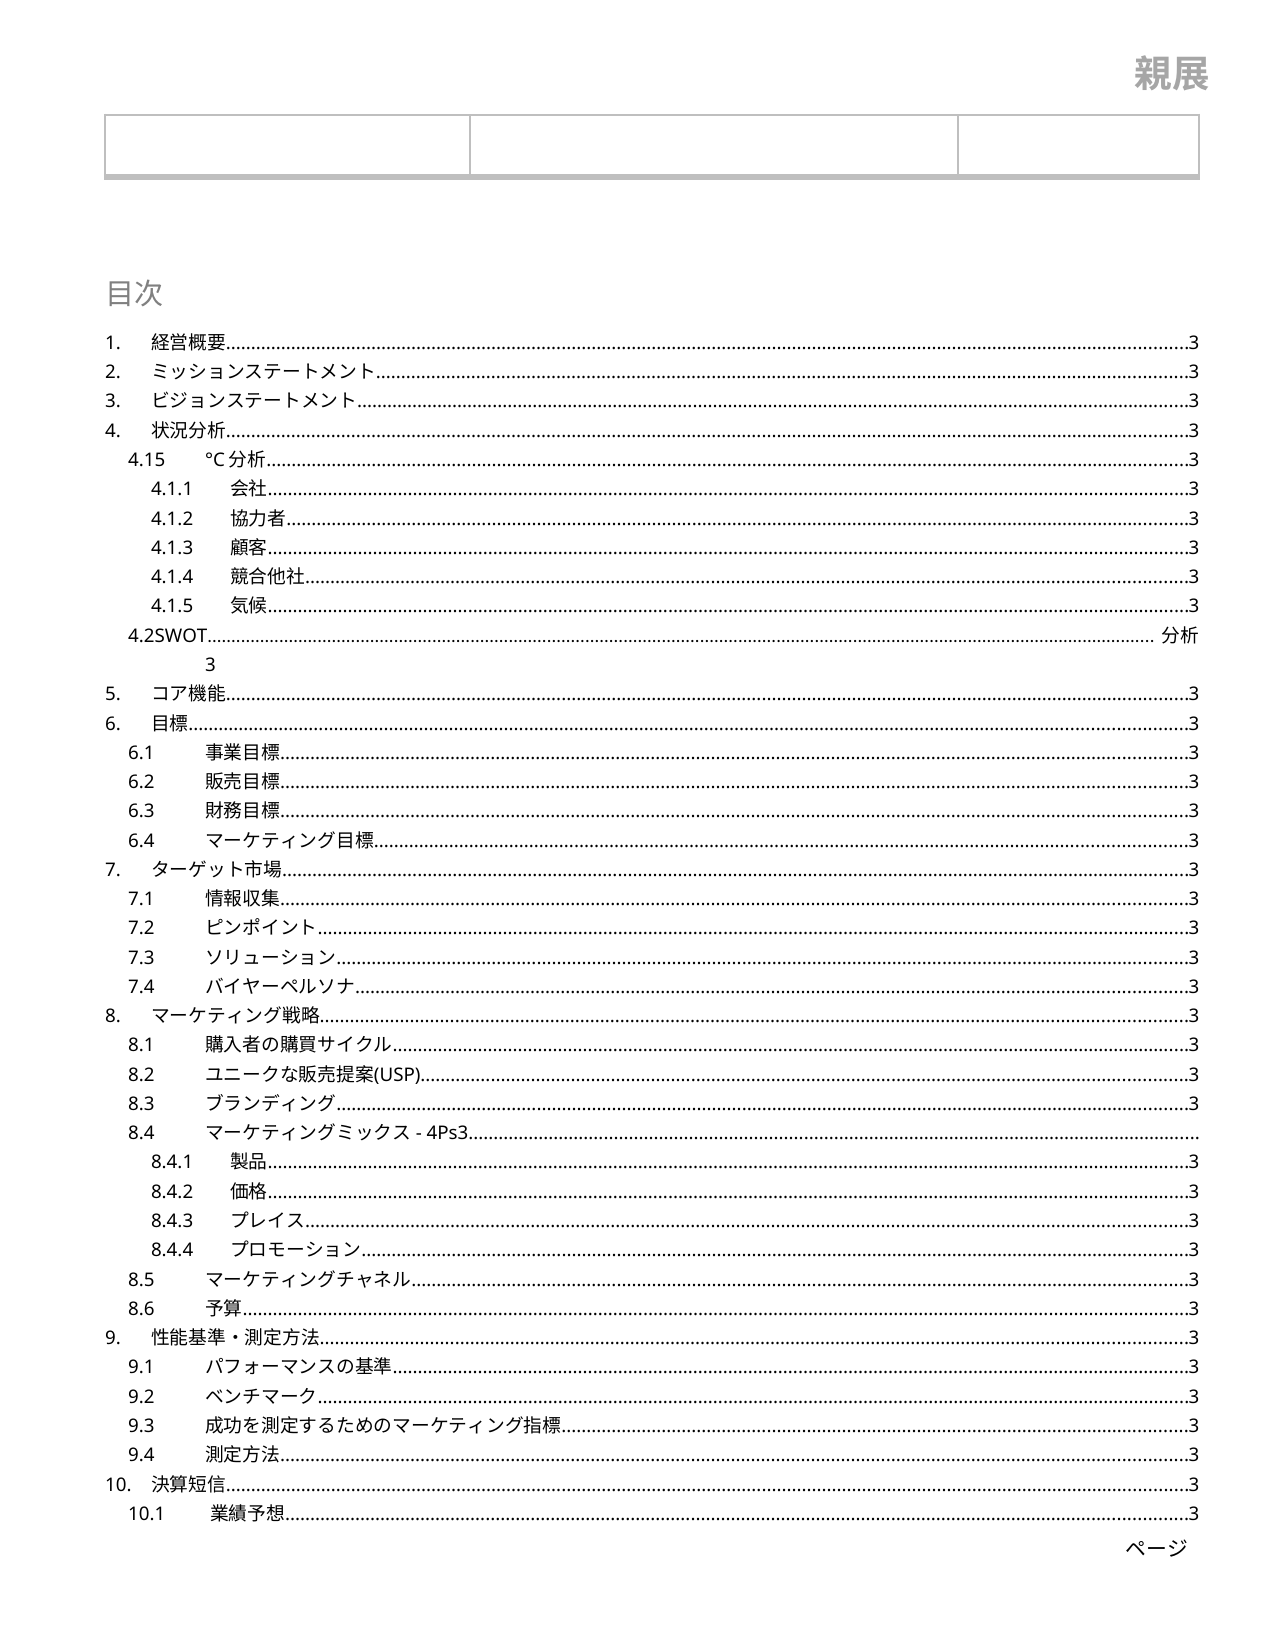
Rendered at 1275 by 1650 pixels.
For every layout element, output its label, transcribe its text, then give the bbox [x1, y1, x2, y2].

text 8.4.2 価格 3 [151, 1178, 1200, 1204]
text 9.4 測定方法 3 [128, 1442, 1200, 1467]
text 6. 目標 3 [105, 710, 1200, 735]
text 6.4 マーケティング目標 3 [128, 827, 1200, 852]
text 4.1.4 競合他社 3 [151, 563, 1200, 589]
text 6.1 事業目標 3 [128, 739, 1200, 764]
table_cell [106, 116, 469, 173]
text 目次 [105, 273, 1200, 313]
text 8.4.4 プロモーション 3 [151, 1237, 1200, 1262]
text 9.2 ベンチマーク 3 [128, 1383, 1200, 1408]
text 4.2SWOT 分析 3 [128, 622, 1200, 677]
text 1. 経営概要 3 [105, 329, 1200, 355]
text 2. ミッションステートメント 3 [105, 358, 1200, 384]
text 6.2 販売目標 3 [128, 768, 1200, 794]
text 5. コア機能 3 [105, 681, 1200, 706]
table_cell [471, 116, 957, 173]
text 8.4.1 製品 3 [151, 1149, 1200, 1174]
text 9.3 成功を測定するためのマーケティング指標 3 [128, 1412, 1200, 1438]
text 7. ターゲット市場 3 [105, 856, 1200, 882]
text 8.3 ブランディング 3 [128, 1090, 1200, 1116]
text 10. 決算短信 3 [105, 1471, 1200, 1496]
text 8.1 購入者の購買サイクル 3 [128, 1032, 1200, 1057]
text 8. マーケティング戦略 3 [105, 1002, 1200, 1028]
text 7.4 バイヤーペルソナ 3 [128, 973, 1200, 999]
text 4.1.2 協力者 3 [151, 505, 1200, 530]
text 7.2 ピンポイント 3 [128, 915, 1200, 940]
text 3. ビジョンステートメント 3 [105, 388, 1200, 413]
text 4.15 °C分析 3 [128, 446, 1200, 472]
text 8.6 予算 3 [128, 1295, 1200, 1321]
text 4.1.3 顧客 3 [151, 534, 1200, 560]
text 10.1 業績予想 3 [128, 1500, 1200, 1526]
table_cell [959, 116, 1198, 173]
text 4. 状況分析 3 [105, 417, 1200, 443]
text 7.3 ソリューション 3 [128, 944, 1200, 969]
text 8.4 マーケティングミックス - 4Ps3 [128, 1119, 1200, 1145]
text 8.5 マーケティングチャネル 3 [128, 1266, 1200, 1291]
text 4.1.1 会社 3 [151, 476, 1200, 501]
text 8.4.3 プレイス 3 [151, 1207, 1200, 1233]
text 9.1 パフォーマンスの基準 3 [128, 1354, 1200, 1379]
text 7.1 情報収集 3 [128, 885, 1200, 911]
text 9. 性能基準・測定方法 3 [105, 1324, 1200, 1350]
text 8.2 ユニークな販売提案(USP) 3 [128, 1061, 1200, 1087]
text 4.1.5 気候 3 [151, 593, 1200, 618]
text 6.3 財務目標 3 [128, 798, 1200, 823]
